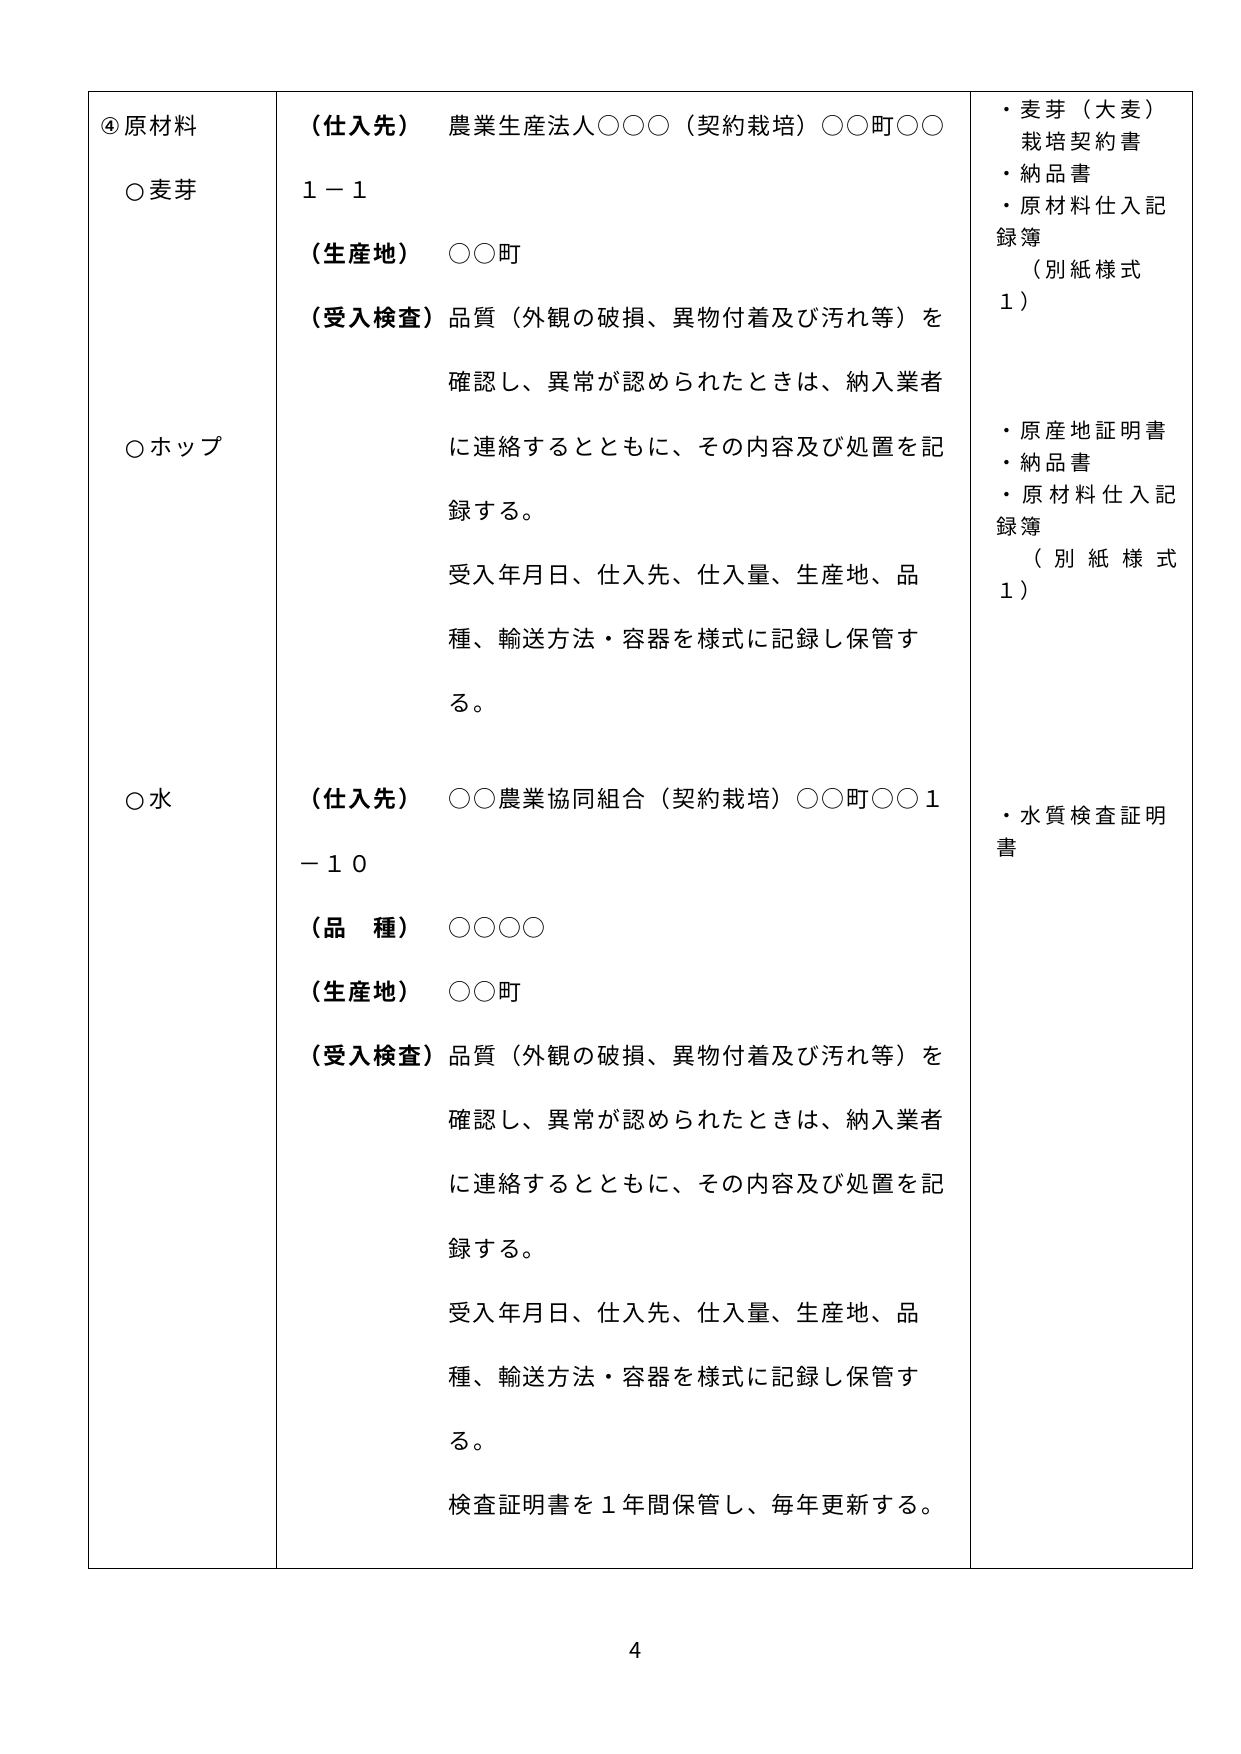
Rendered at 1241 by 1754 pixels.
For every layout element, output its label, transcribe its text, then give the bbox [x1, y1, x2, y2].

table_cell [971, 92, 1192, 1568]
table_cell ④原材料 ○麦芽 ○ホップ ○水 [89, 92, 276, 1568]
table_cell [277, 92, 970, 1568]
